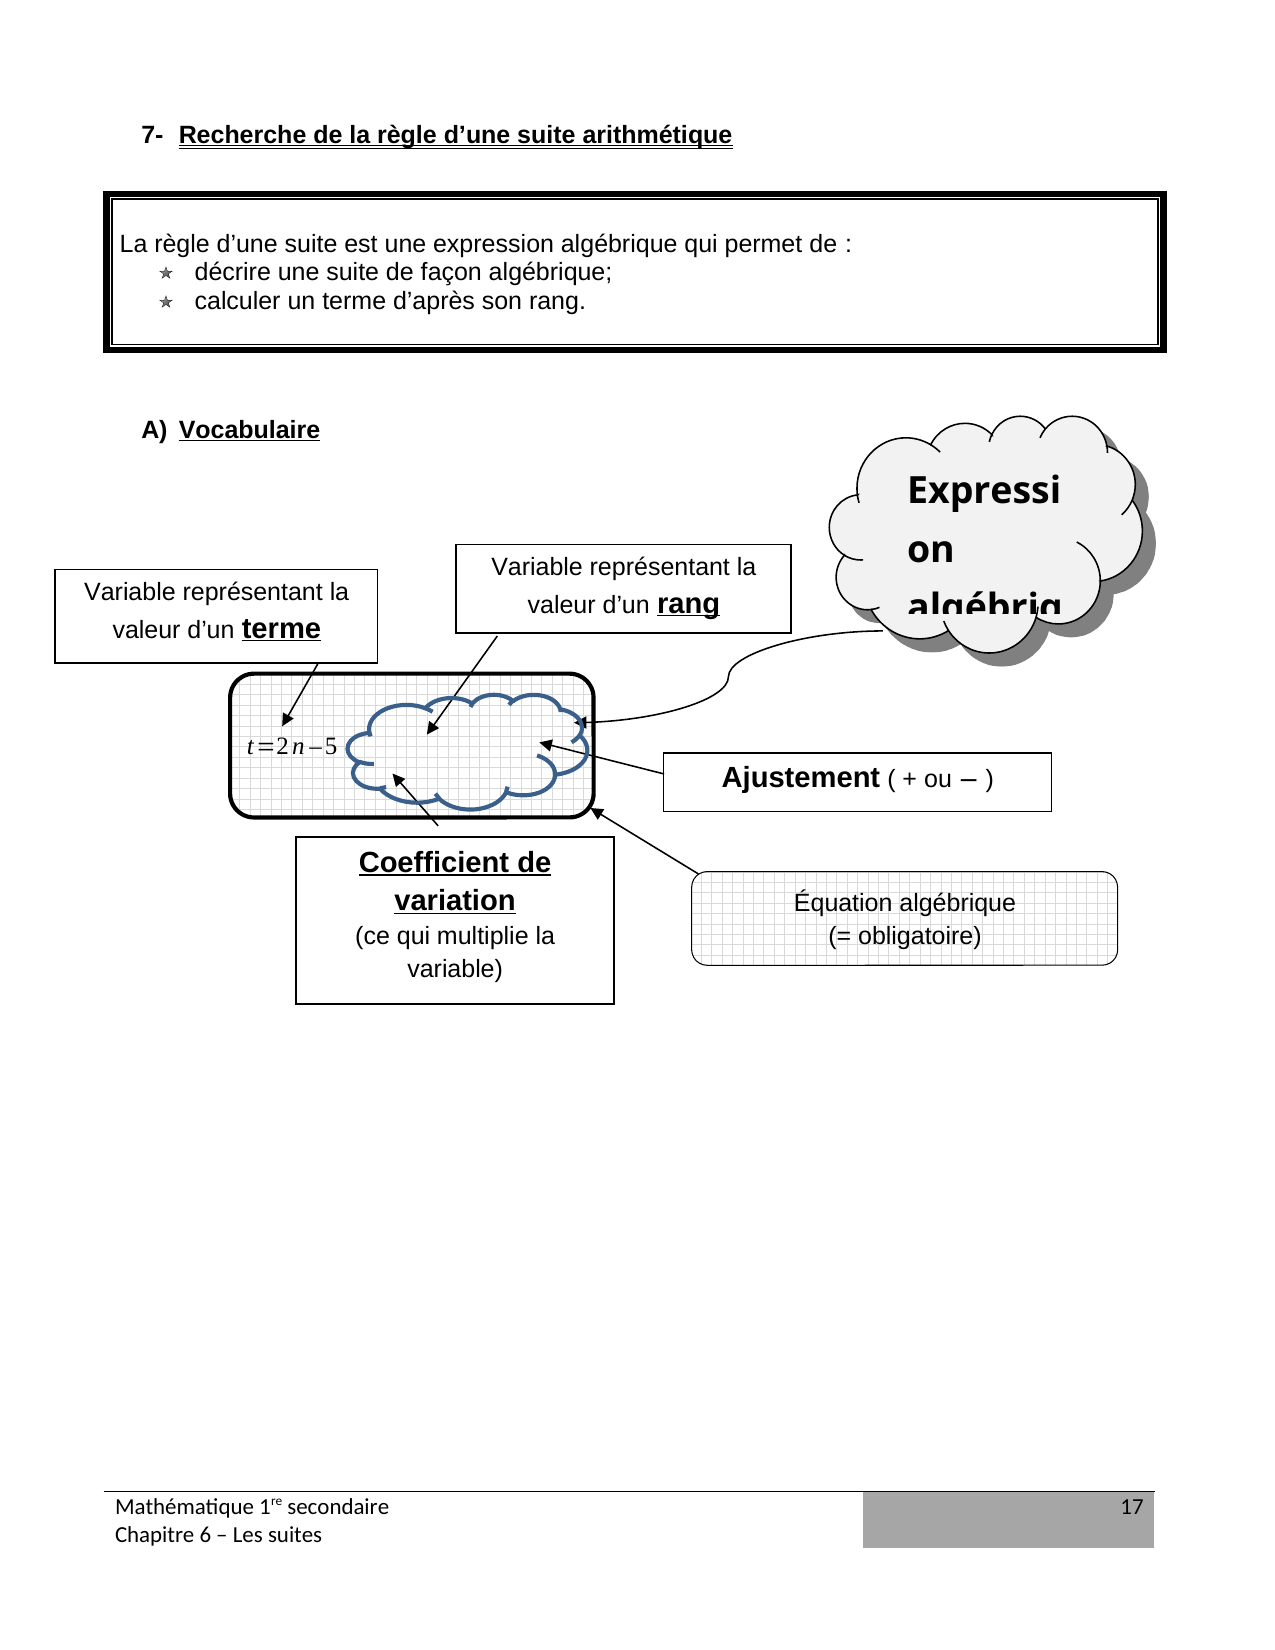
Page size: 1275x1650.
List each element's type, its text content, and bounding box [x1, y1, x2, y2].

table_header La règle d’une suite est une expression algébrique qui permet de : décrire une suite de façon algébrique; calculer un terme d’après son rang. [113, 200, 1157, 344]
picture [157, 293, 175, 310]
picture [157, 264, 175, 281]
subtitle Recherche de la règle d’une suite arithmétique [141, 121, 1167, 149]
list Vocabulaire [141, 415, 1167, 443]
